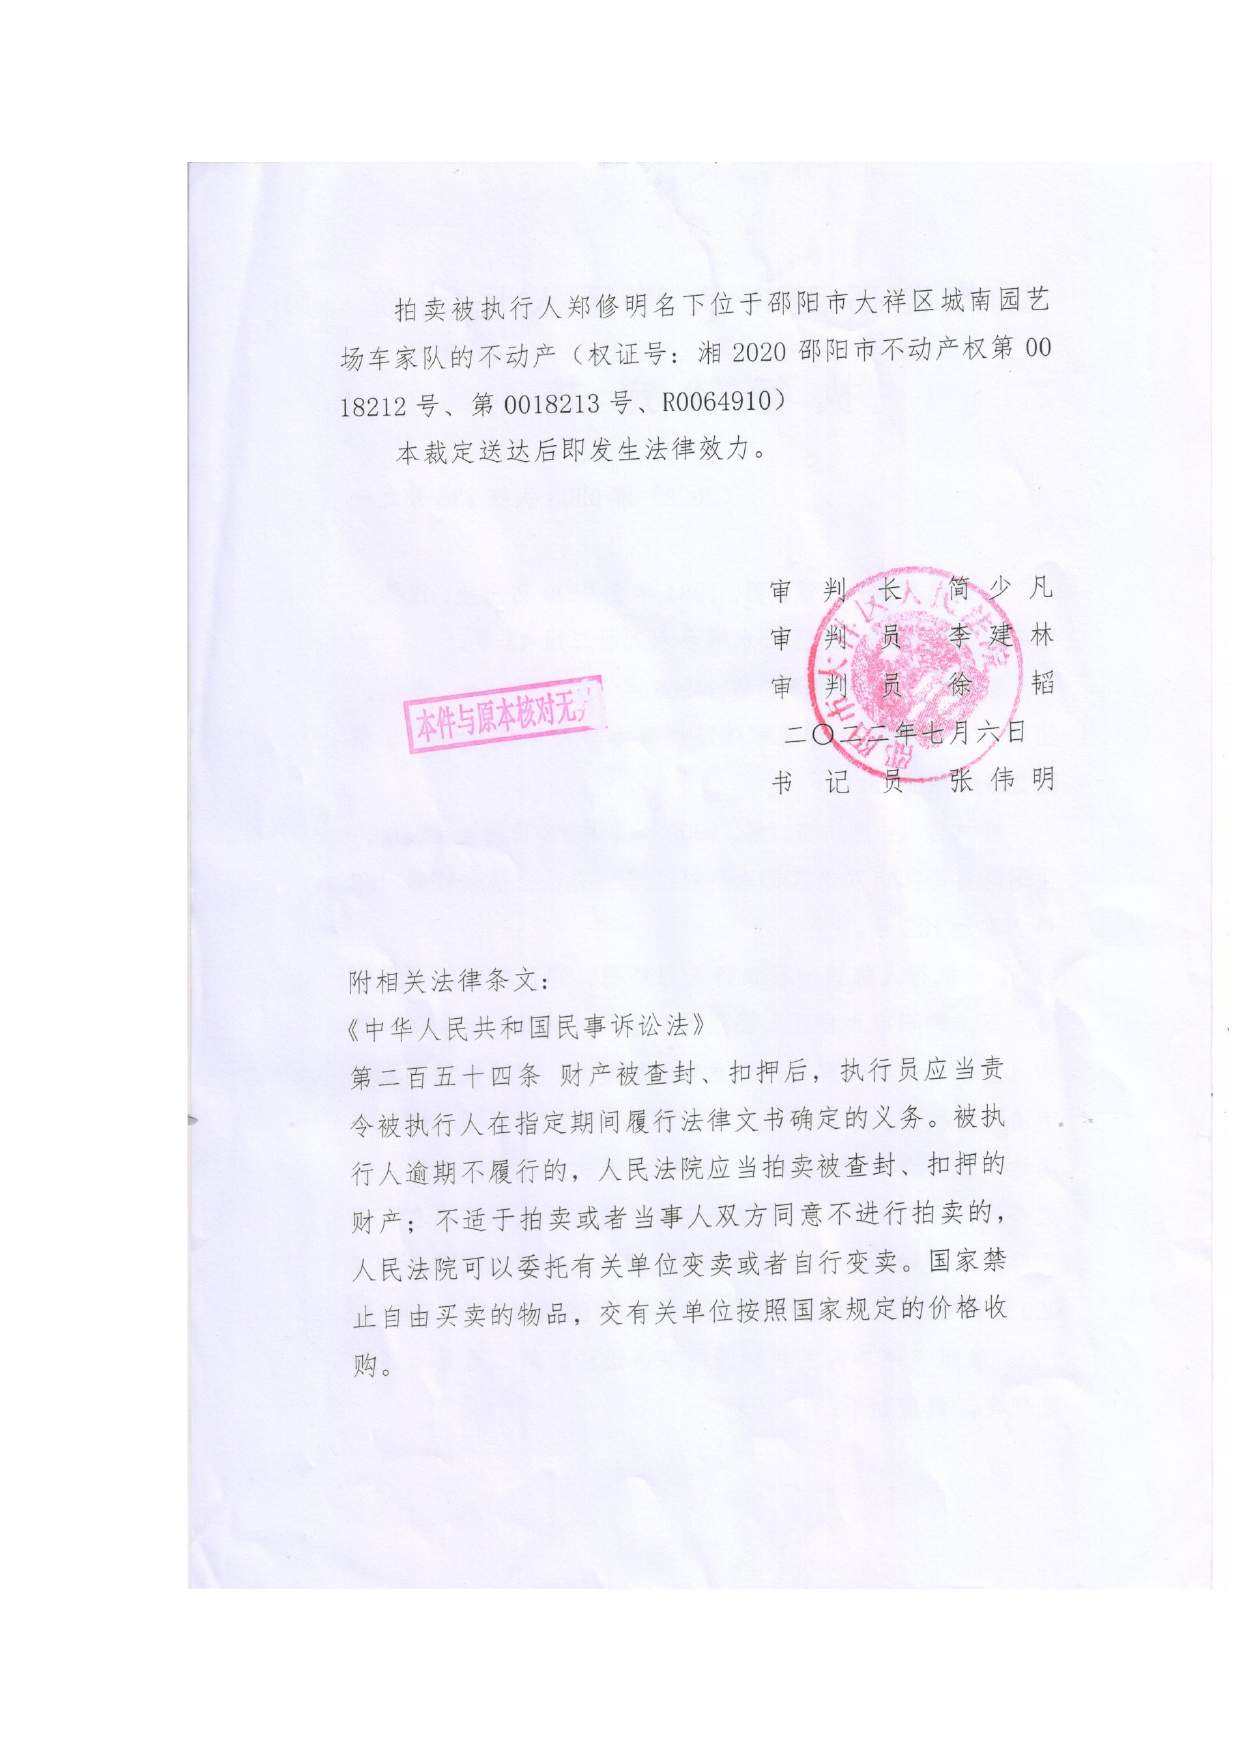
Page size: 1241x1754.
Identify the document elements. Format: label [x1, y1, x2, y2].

picture [187, 162, 1229, 1592]
